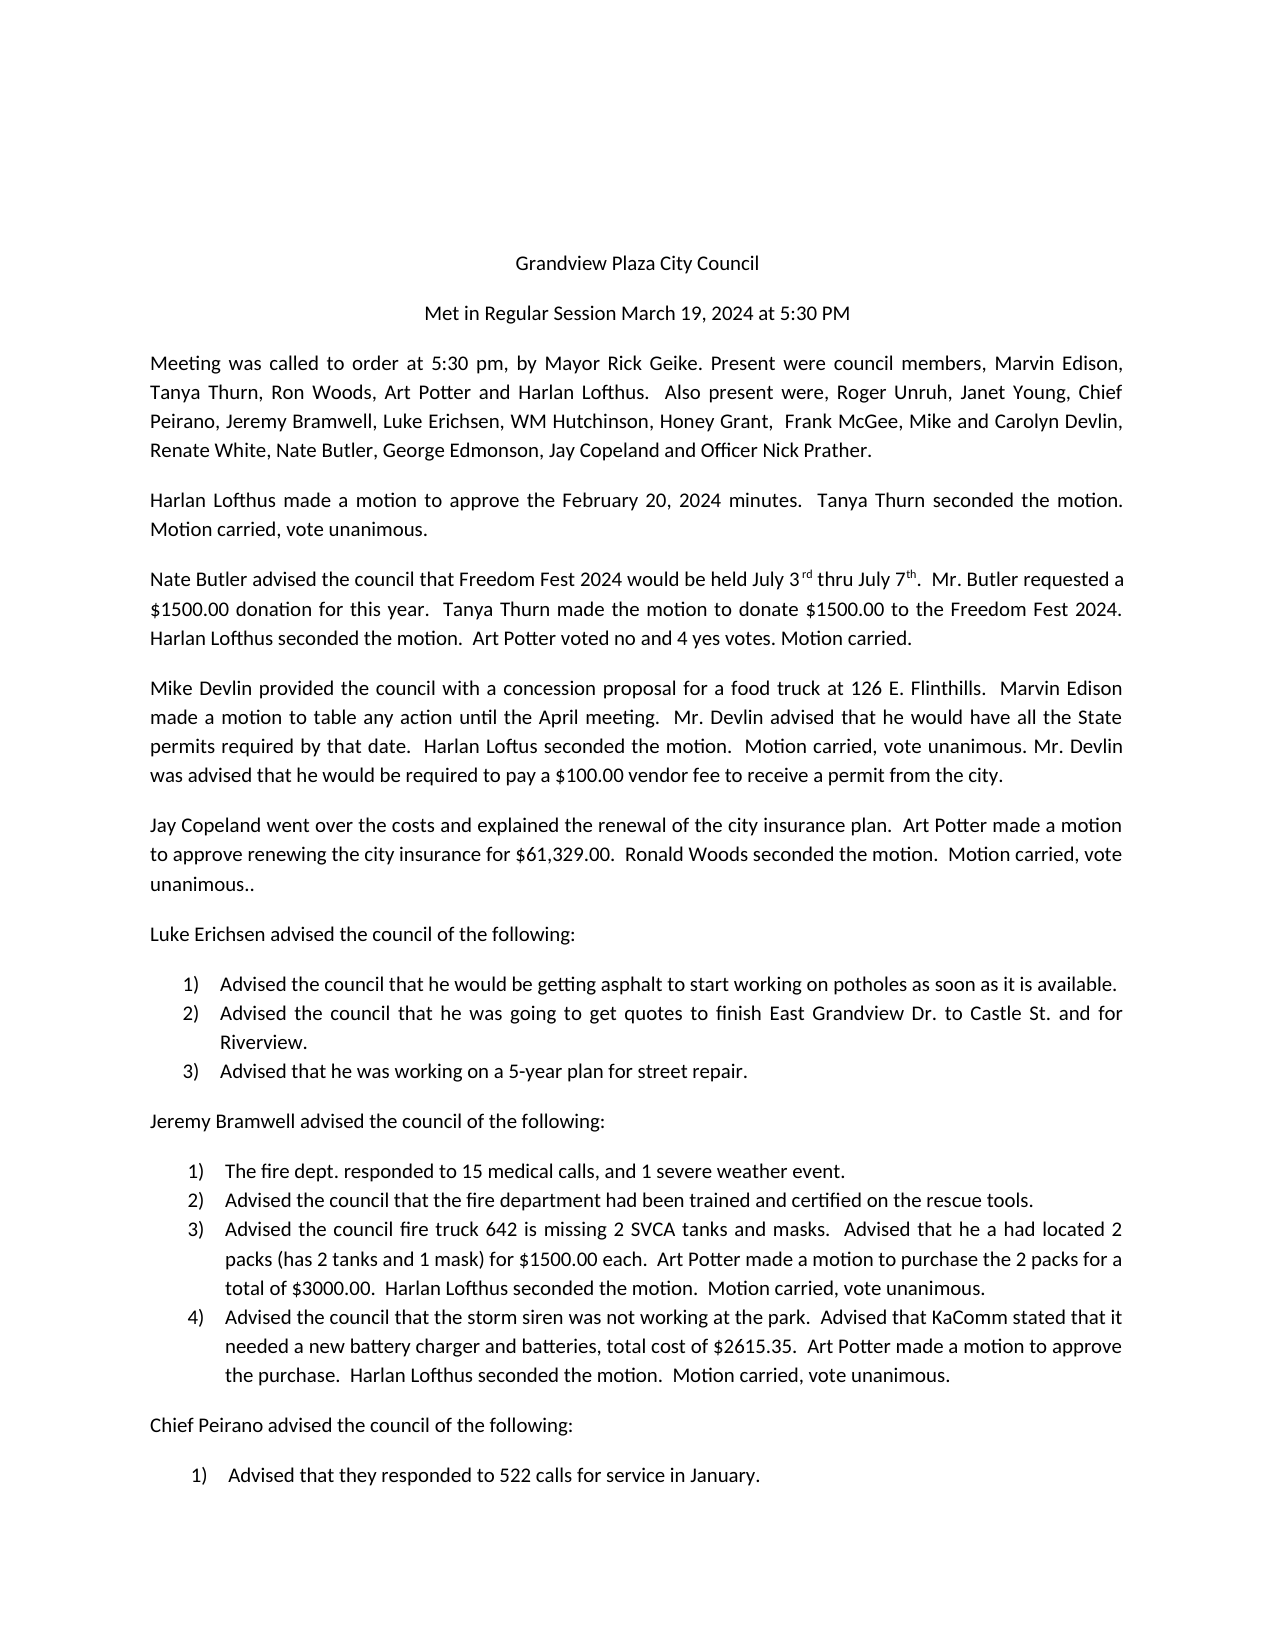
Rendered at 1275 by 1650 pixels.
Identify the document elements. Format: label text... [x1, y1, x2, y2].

text Meeting was called to order at 5:30 pm, by Mayor Rick Geike. Present were council members, Marvin Edison, Tanya Thurn, Ron Woods, Art Potter and Harlan Lofthus. Also present were, Roger Unruh, Janet Young, Chief Peirano, Jeremy Bramwell, Luke Erichsen, WM Hutchinson, Honey Grant, Frank McGee, Mike and Carolyn Devlin, Renate White, Nate Butler, George Edmonson, Jay Copeland and Officer Nick Prather. [150, 350, 1125, 463]
list Advised the council that the fire department had been trained and certified on the rescue tools. [187, 1187, 1125, 1213]
text Jay Copeland went over the costs and explained the renewal of the city insurance plan. Art Potter made a motion to approve renewing the city insurance for $61,329.00. Ronald Woods seconded the motion. Motion carried, vote unanimous.. [150, 812, 1125, 896]
list Advised the council that the storm siren was not working at the park. Advised that KaComm stated that it needed a new battery charger and batteries, total cost of $2615.35. Art Potter made a motion to approve the purchase. Harlan Lofthus seconded the motion. Motion carried, vote unanimous. [187, 1304, 1125, 1388]
text Harlan Lofthus made a motion to approve the February 20, 2024 minutes. Tanya Thurn seconded the motion. Motion carried, vote unanimous. [150, 487, 1125, 542]
text Mike Devlin provided the council with a concession proposal for a food truck at 126 E. Flinthills. Marvin Edison made a motion to table any action until the April meeting. Mr. Devlin advised that he would have all the State permits required by that date. Harlan Loftus seconded the motion. Motion carried, vote unanimous. Mr. Devlin was advised that he would be required to pay a $100.00 vendor fee to receive a permit from the city. [150, 675, 1125, 788]
list Advised that he was working on a 5-year plan for street repair. [182, 1058, 1125, 1084]
text Grandview Plaza City Council [150, 250, 1125, 275]
list Advised the council fire truck 642 is missing 2 SVCA tanks and masks. Advised that he a had located 2 packs (has 2 tanks and 1 mask) for $1500.00 each. Art Potter made a motion to purchase the 2 packs for a total of $3000.00. Harlan Lofthus seconded the motion. Motion carried, vote unanimous. [187, 1217, 1125, 1300]
text Luke Erichsen advised the council of the following: [150, 921, 1125, 946]
text Met in Regular Session March 19, 2024 at 5:30 PM [150, 300, 1125, 325]
list Advised the council that he was going to get quotes to finish East Grandview Dr. to Castle St. and for Riverview. [182, 1000, 1125, 1054]
text Chief Peirano advised the council of the following: [150, 1412, 1125, 1438]
text Nate Butler advised the council that Freedom Fest 2024 would be held July 3rd thru July 7th. Mr. Butler requested a $1500.00 donation for this year. Tanya Thurn made the motion to donate $1500.00 to the Freedom Fest 2024. Harlan Lofthus seconded the motion. Art Potter voted no and 4 yes votes. Motion carried. [150, 567, 1125, 650]
list Advised that they responded to 522 calls for service in January. [191, 1462, 1125, 1488]
list The fire dept. responded to 15 medical calls, and 1 severe weather event. [187, 1158, 1125, 1184]
list Advised the council that he would be getting asphalt to start working on potholes as soon as it is available. [182, 971, 1125, 996]
text Jeremy Bramwell advised the council of the following: [150, 1108, 1125, 1134]
